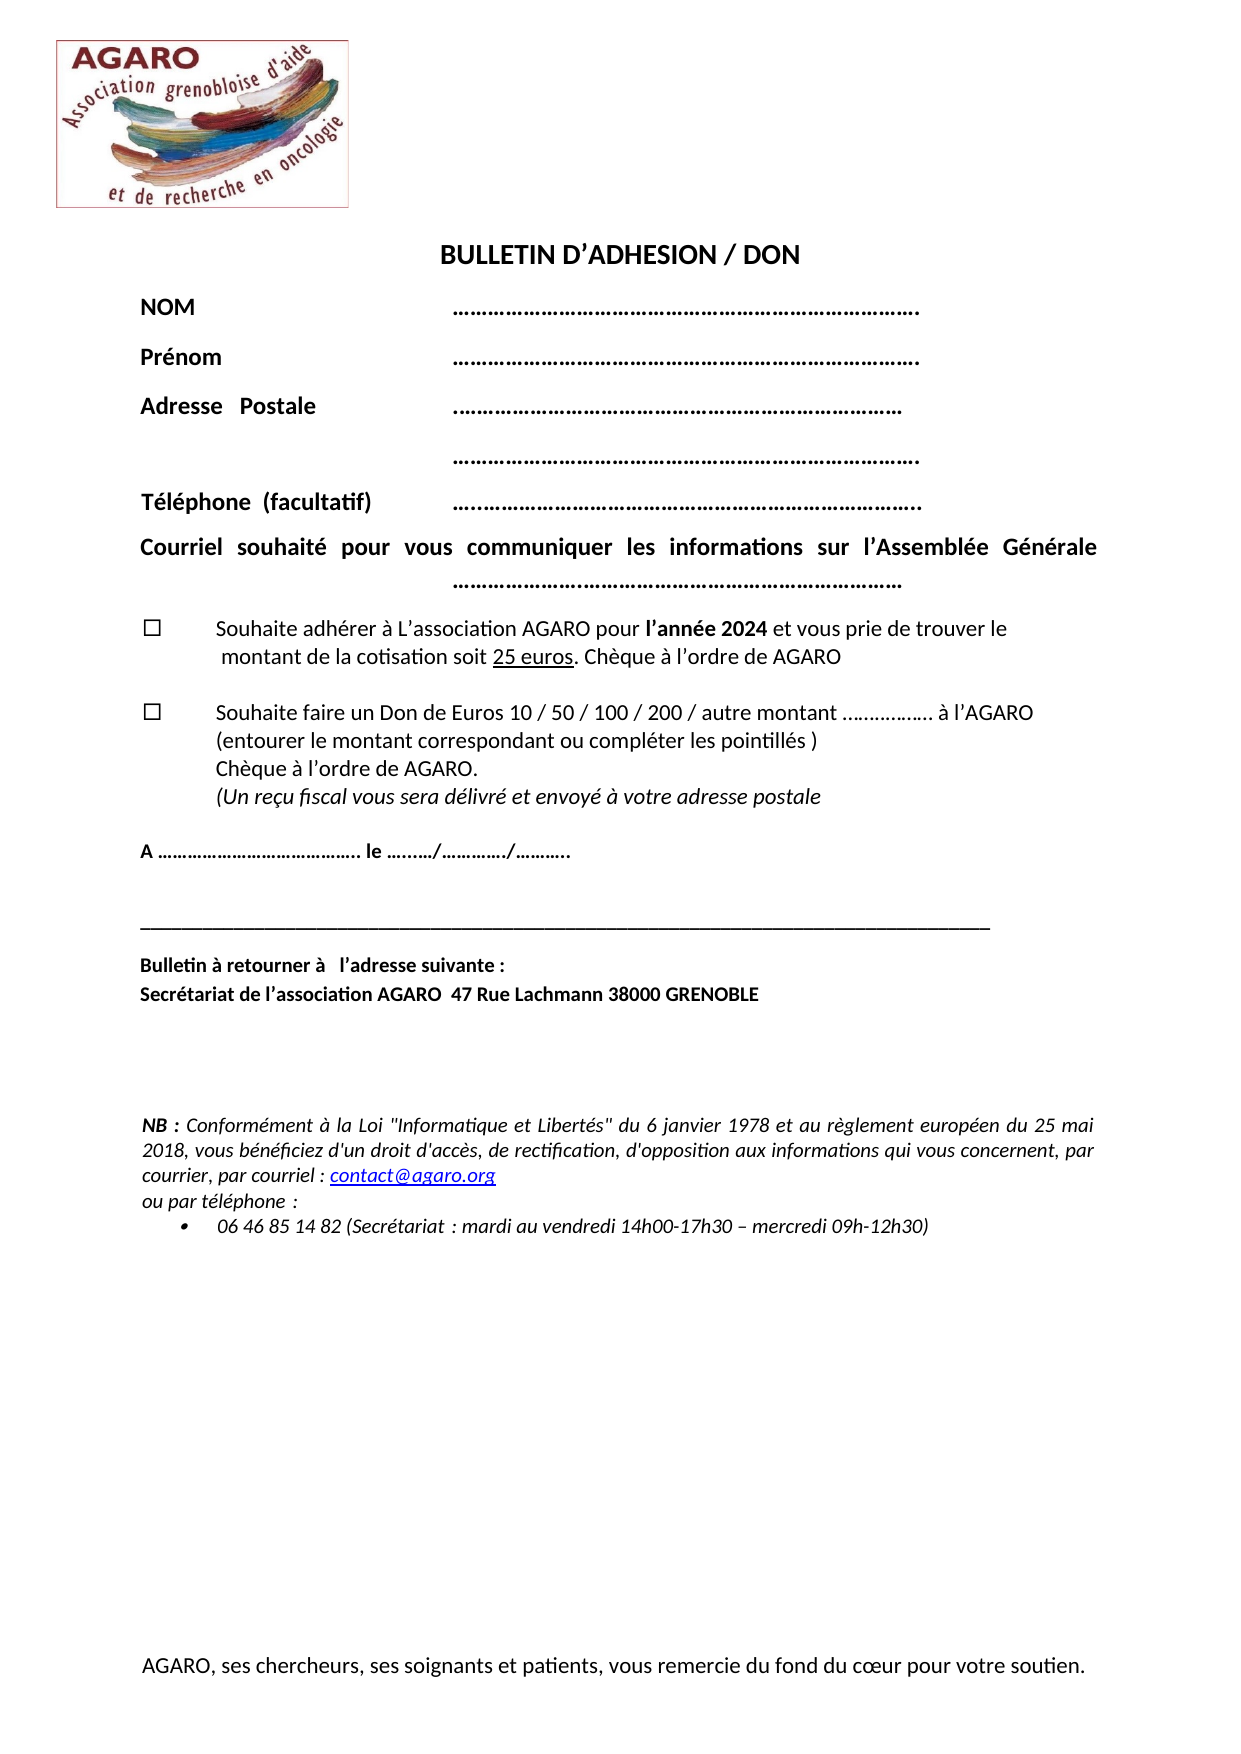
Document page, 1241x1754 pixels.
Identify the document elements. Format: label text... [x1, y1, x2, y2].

text A ………………………………….. le …...…/…………./……….. [140, 838, 1098, 864]
text Adresse Postale .………………………………………………………………… [140, 391, 1098, 421]
list Souhaite adhérer à L’association AGARO pour l’année 2024 et vous prie de trouver le [142, 614, 1098, 642]
text NB : Conformément à la Loi "Informatique et Libertés" du 6 janvier 1978 et au règlement européen du 25 mai 2018, vous bénéficiez d'un droit d'accès, de rectification, d'opposition aux informations qui vous concernent, par courrier, par courriel : contact@agaro.org [142, 1112, 1098, 1188]
text (entourer le montant correspondant ou compléter les pointillés ) [143, 726, 1098, 754]
picture [56, 40, 349, 208]
text Bulletin à retourner à l’adresse suivante : [140, 952, 1098, 977]
text BULLETIN D’ADHESION / DON [142, 236, 1098, 272]
text __________________________________________________________________________________ [140, 908, 1098, 933]
text montant de la cotisation soit 25 euros. Chèque à l’ordre de AGARO [143, 642, 1098, 670]
text Prénom ……………………………………………………………………. [140, 341, 1098, 371]
list 06 46 85 14 82 (Secrétariat : mardi au vendredi 14h00-17h30 – mercredi 09h-12h30) [179, 1213, 1098, 1239]
text Secrétariat de l’association AGARO 47 Rue Lachmann 38000 GRENOBLE [140, 981, 1098, 1006]
text (Un reçu fiscal vous sera délivré et envoyé à votre adresse postale [142, 782, 1098, 810]
text ……………………………………………………………………. Téléphone (facultatif) …..……………………………………………………………….. [140, 440, 1098, 516]
text Chèque à l’ordre de AGARO. [143, 754, 1098, 782]
text Courriel souhaité pour vous communiquer les informations sur l’Assemblée Générale ………………….……………………………………………… [140, 531, 1098, 595]
text NOM ……………………………………………………………………. [140, 291, 1098, 321]
list Souhaite faire un Don de Euros 10 / 50 / 100 / 200 / autre montant ……..……… à l’AGARO [142, 698, 1098, 726]
text ou par téléphone : [142, 1188, 1098, 1213]
